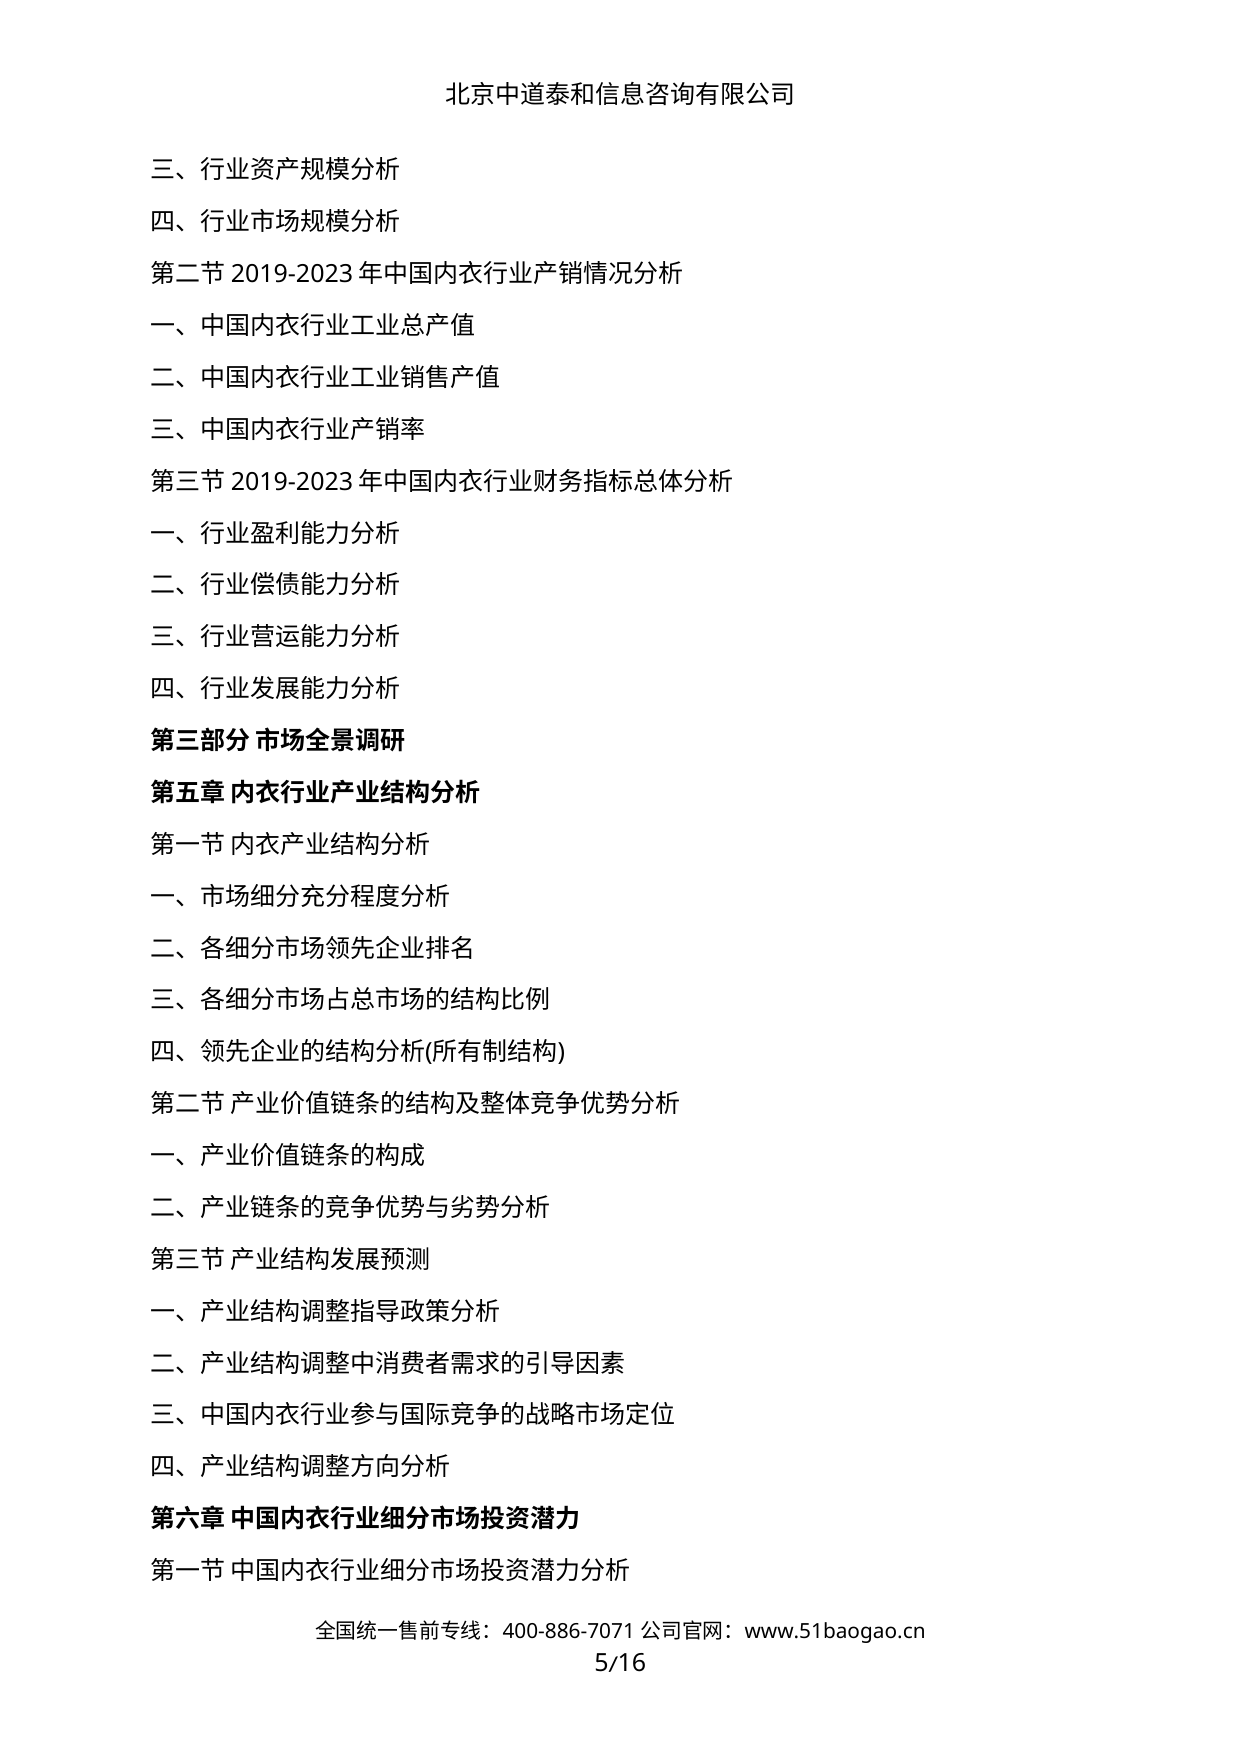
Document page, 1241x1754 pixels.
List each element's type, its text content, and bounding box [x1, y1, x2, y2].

text 二、各细分市场领先企业排名 [150, 928, 1090, 964]
text 第三节 2019-2023年中国内衣行业财务指标总体分析 [150, 461, 1090, 497]
text 第一节 中国内衣行业细分市场投资潜力分析 [150, 1551, 1090, 1587]
text 二、中国内衣行业工业销售产值 [150, 357, 1090, 394]
text 第二节 产业价值链条的结构及整体竞争优势分析 [150, 1084, 1090, 1120]
text 第六章 中国内衣行业细分市场投资潜力 [150, 1499, 1090, 1535]
text 三、中国内衣行业产销率 [150, 409, 1090, 446]
text 一、产业价值链条的构成 [150, 1136, 1090, 1172]
text 第五章 内衣行业产业结构分析 [150, 772, 1090, 809]
text 第一节 内衣产业结构分析 [150, 824, 1090, 861]
text 第二节 2019-2023年中国内衣行业产销情况分析 [150, 254, 1090, 290]
text 一、行业盈利能力分析 [150, 513, 1090, 549]
text 三、各细分市场占总市场的结构比例 [150, 980, 1090, 1016]
text 二、行业偿债能力分析 [150, 565, 1090, 601]
text 第三节 产业结构发展预测 [150, 1239, 1090, 1276]
text 一、产业结构调整指导政策分析 [150, 1291, 1090, 1327]
text 二、产业链条的竞争优势与劣势分析 [150, 1187, 1090, 1224]
text 四、行业发展能力分析 [150, 669, 1090, 705]
text 一、中国内衣行业工业总产值 [150, 306, 1090, 342]
text 三、行业资产规模分析 [150, 150, 1090, 186]
text 三、行业营运能力分析 [150, 617, 1090, 653]
text 四、行业市场规模分析 [150, 202, 1090, 238]
text 四、产业结构调整方向分析 [150, 1447, 1090, 1483]
text 三、中国内衣行业参与国际竞争的战略市场定位 [150, 1395, 1090, 1431]
text 二、产业结构调整中消费者需求的引导因素 [150, 1343, 1090, 1379]
text 一、市场细分充分程度分析 [150, 876, 1090, 912]
text 四、领先企业的结构分析(所有制结构) [150, 1032, 1090, 1068]
text 第三部分 市场全景调研 [150, 721, 1090, 757]
